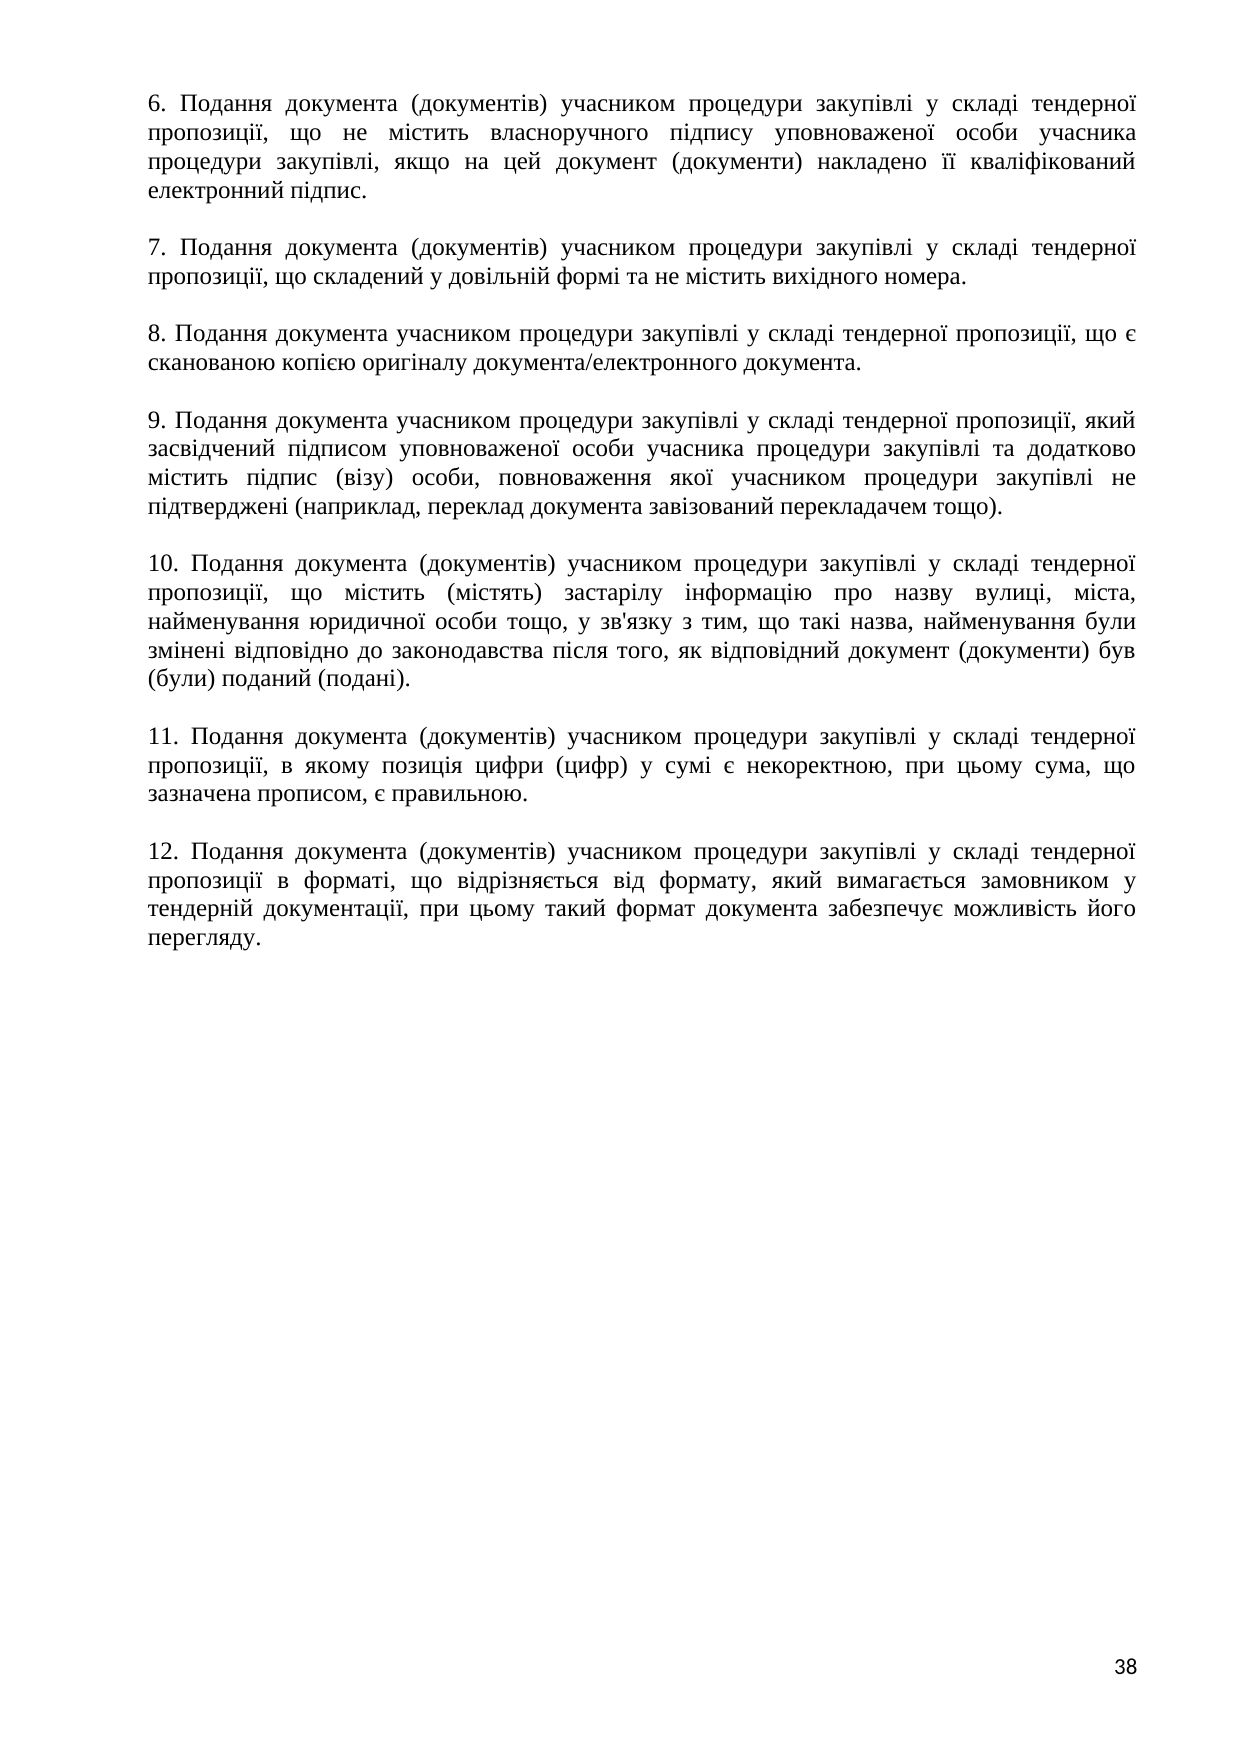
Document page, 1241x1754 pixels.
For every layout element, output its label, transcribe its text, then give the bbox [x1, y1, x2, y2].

text 11. Подання документа (документів) учасником процедури закупівлі у складі тендерної пропозиції, в якому позиція цифри (цифр) у сумі є некоректною, при цьому сума, що зазначена прописом, є правильною. [148, 721, 1137, 807]
text 12. Подання документа (документів) учасником процедури закупівлі у складі тендерної пропозиції в форматі, що відрізняється від формату, який вимагається замовником у тендерній документації, при цьому такий формат документа забезпечує можливість його перегляду. [148, 836, 1137, 951]
text 8. Подання документа учасником процедури закупівлі у складі тендерної пропозиції, що є сканованою копією оригіналу документа/електронного документа. [148, 318, 1137, 376]
text 7. Подання документа (документів) учасником процедури закупівлі у складі тендерної пропозиції, що складений у довільній формі та не містить вихідного номера. [148, 232, 1137, 290]
text 10. Подання документа (документів) учасником процедури закупівлі у складі тендерної пропозиції, що містить (містять) застарілу інформацію про назву вулиці, міста, найменування юридичної особи тощо, у зв'язку з тим, що такі назва, найменування були змінені відповідно до законодавства після того, як відповідний документ (документи) був (були) поданий (подані). [148, 548, 1137, 692]
text 6. Подання документа (документів) учасником процедури закупівлі у складі тендерної пропозиції, що не містить власноручного підпису уповноваженої особи учасника процедури закупівлі, якщо на цей документ (документи) накладено її кваліфікований електронний підпис. [148, 88, 1137, 203]
text 9. Подання документа учасником процедури закупівлі у складі тендерної пропозиції, який засвідчений підписом уповноваженої особи учасника процедури закупівлі та додатково містить підпис (візу) особи, повноваження якої учасником процедури закупівлі не підтверджені (наприклад, переклад документа завізований перекладачем тощо). [148, 405, 1137, 520]
